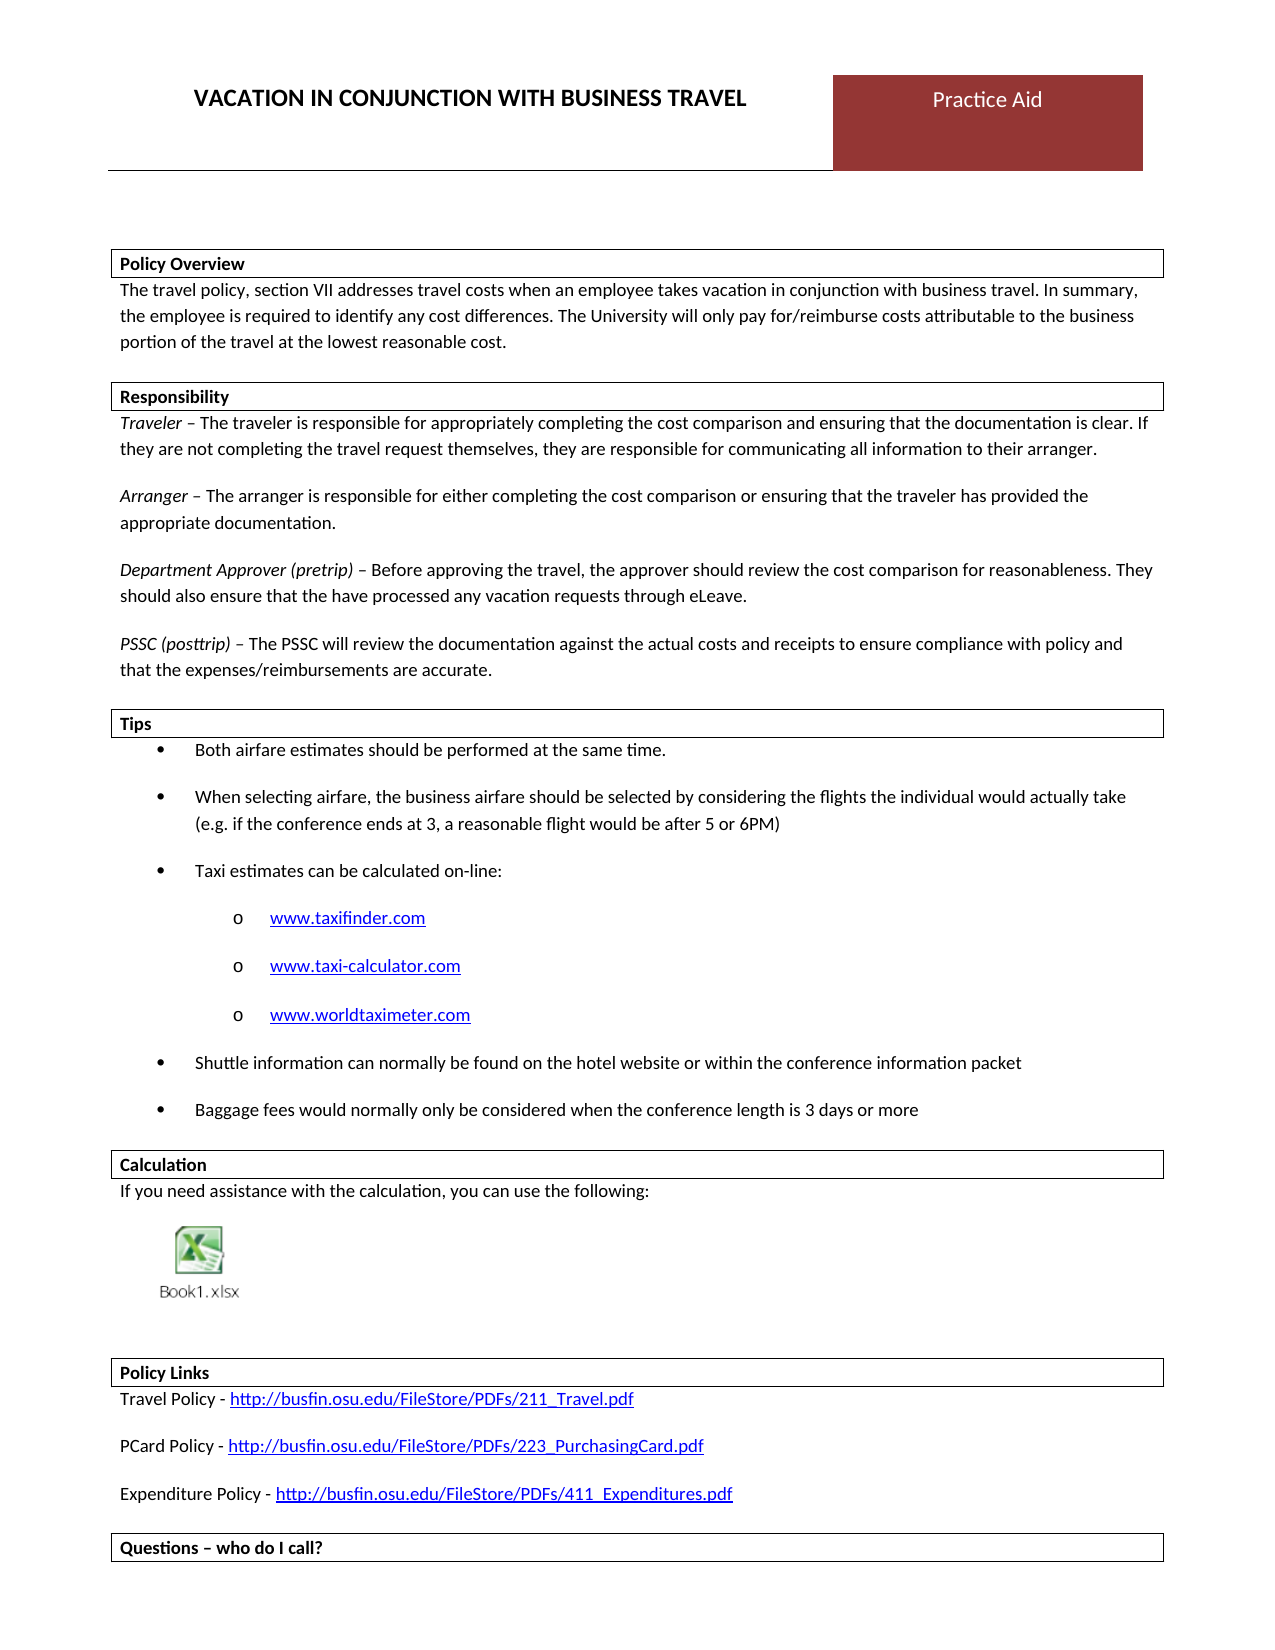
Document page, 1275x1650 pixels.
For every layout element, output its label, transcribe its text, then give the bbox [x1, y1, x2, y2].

list Baggage fees would normally only be considered when the conference length is 3 days or more [157, 1098, 1155, 1121]
text The travel policy, section VII addresses travel costs when an employee takes vacation in conjunction with business travel. In summary, the employee is required to identify any cost differences. The University will only pay for/reimburse costs attributable to the business portion of the travel at the lowest reasonable cost. [120, 278, 1155, 353]
text Calculation [112, 1151, 1163, 1178]
text Traveler – The traveler is responsible for appropriately completing the cost comparison and ensuring that the documentation is clear. If they are not completing the travel request themselves, they are responsible for communicating all information to their arranger. [120, 411, 1155, 460]
text Tips [112, 710, 1163, 737]
text Department Approver (pretrip) – Before approving the travel, the approver should review the cost comparison for reasonableness. They should also ensure that the have processed any vacation requests through eLeave. [120, 558, 1155, 607]
text Policy Overview [112, 250, 1163, 277]
list Both airfare estimates should be performed at the same time. [157, 738, 1155, 761]
list Taxi estimates can be calculated on-line: [157, 859, 1155, 882]
text Arranger – The arranger is responsible for either completing the cost comparison or ensuring that the traveler has provided the appropriate documentation. [120, 484, 1155, 534]
text PSSC (posttrip) – The PSSC will review the documentation against the actual costs and receipts to ensure compliance with policy and that the expenses/reimbursements are accurate. [120, 632, 1155, 681]
list www.taxi-calculator.com [232, 955, 1155, 978]
text PCard Policy - http://busfin.osu.edu/FileStore/PDFs/223_PurchasingCard.pdf [120, 1435, 1155, 1458]
text If you need assistance with the calculation, you can use the following: [120, 1179, 1155, 1202]
text Policy Links [112, 1359, 1163, 1386]
text Questions – who do I call? [112, 1534, 1163, 1561]
text Travel Policy - http://busfin.osu.edu/FileStore/PDFs/211_Travel.pdf [120, 1387, 1155, 1410]
text Expenditure Policy - http://busfin.osu.edu/FileStore/PDFs/411_Expenditures.pdf [120, 1482, 1155, 1505]
list www.worldtaximeter.com [232, 1003, 1155, 1027]
list www.taxifinder.com [232, 906, 1155, 930]
list When selecting airfare, the business airfare should be selected by considering the flights the individual would actually take (e.g. if the conference ends at 3, a reasonable flight would be after 5 or 6PM) [157, 786, 1155, 835]
list Shuttle information can normally be found on the hotel website or within the conference information packet [157, 1051, 1155, 1074]
text Responsibility [112, 383, 1163, 410]
